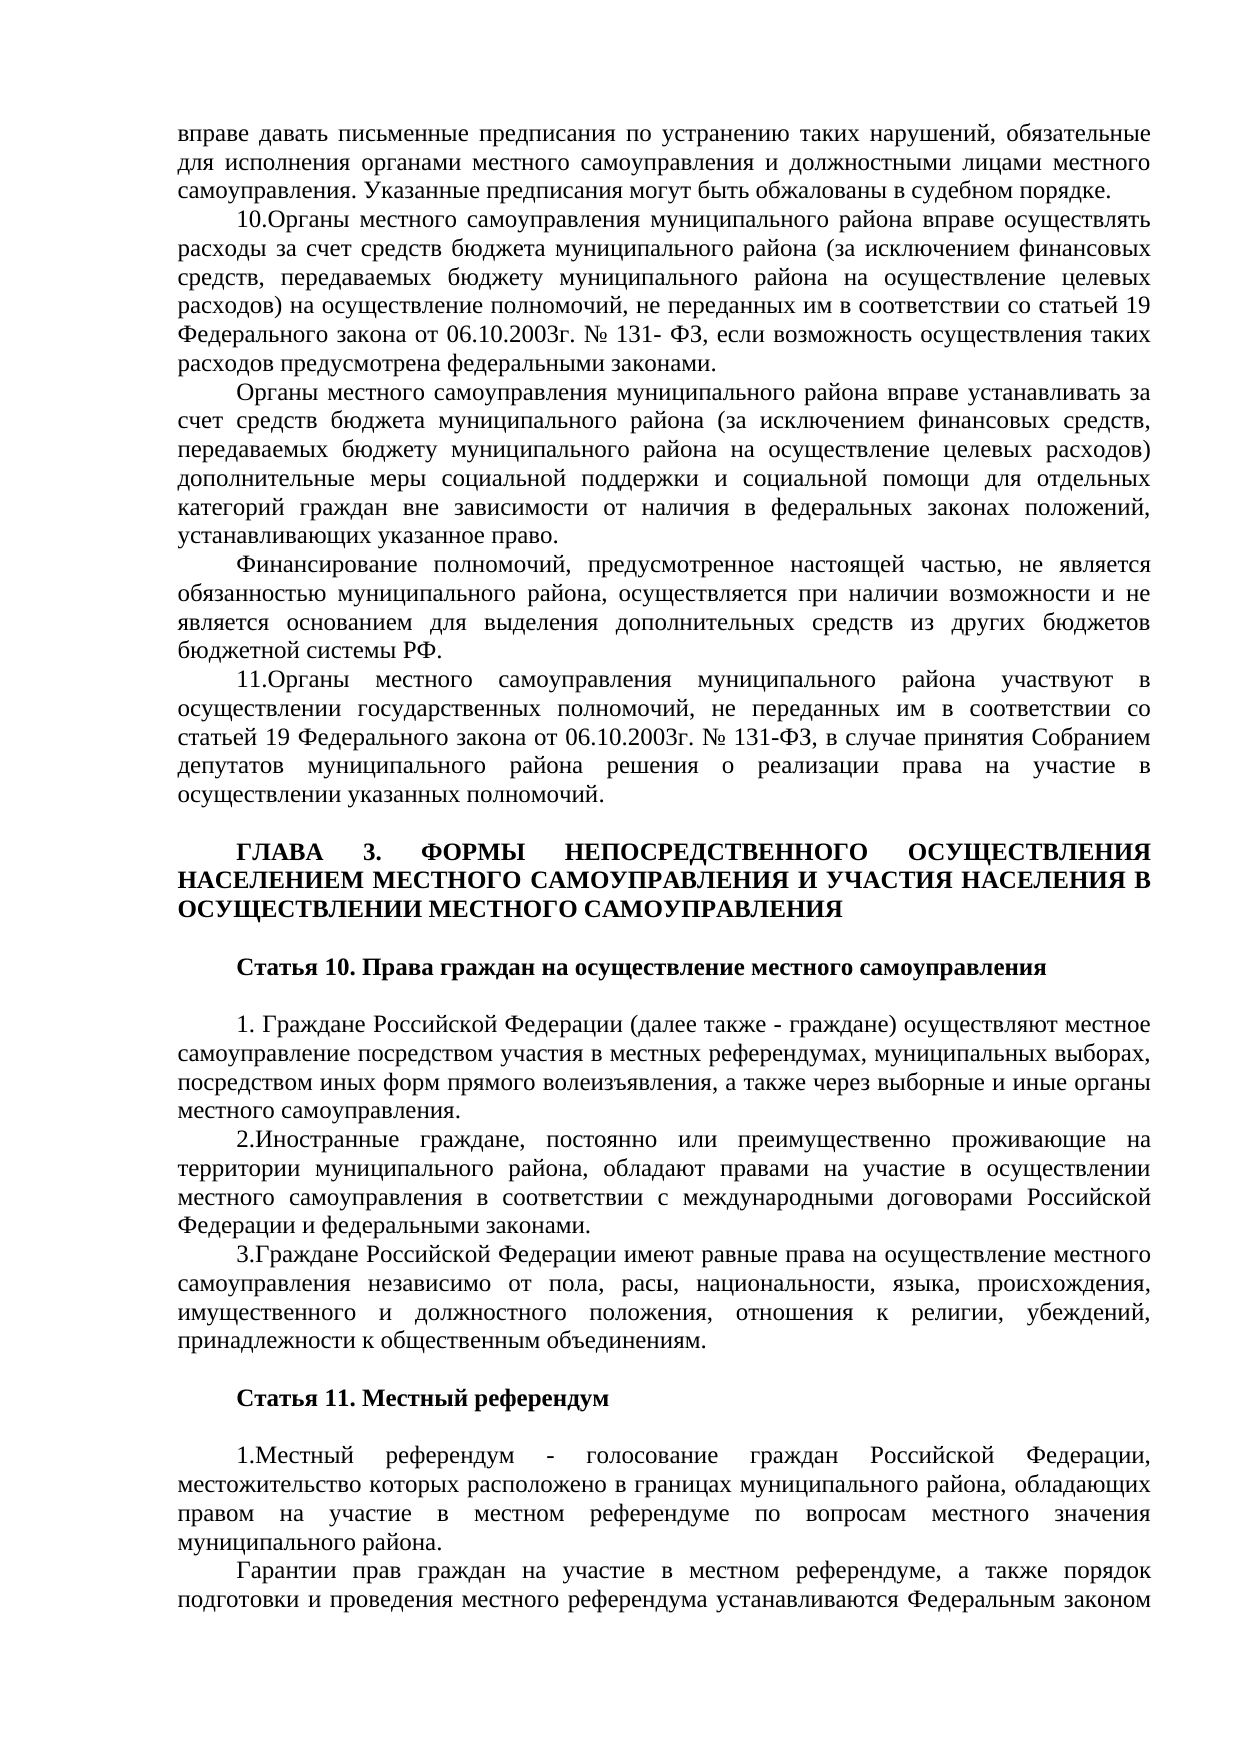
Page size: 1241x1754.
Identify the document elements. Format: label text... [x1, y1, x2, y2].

text 3.Граждане Российской Федерации имеют равные права на осуществление местного самоуправления независимо от пола, расы, национальности, языка, происхождения, имущественного и должностного положения, отношения к религии, убеждений, принадлежности к общественным объединениям. [177, 1239, 1152, 1354]
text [177, 118, 1152, 204]
text Статья 11. Местный референдум [177, 1383, 1152, 1412]
text Статья 10. Права граждан на осуществление местного самоуправления [177, 952, 1152, 981]
text 1. Граждане Российской Федерации (далее также - граждане) осуществляют местное самоуправление посредством участия в местных референдумах, муниципальных выборах, посредством иных форм прямого волеизъявления, а также через выборные и иные органы местного самоуправления. [177, 1009, 1152, 1124]
text Финансирование полномочий, предусмотренное настоящей частью, не является обязанностью муниципального района, осуществляется при наличии возможности и не является основанием для выделения дополнительных средств из других бюджетов бюджетной системы РФ. [177, 549, 1152, 664]
text 10.Органы местного самоуправления муниципального района вправе осуществлять расходы за счет средств бюджета муниципального района (за исключением финансовых средств, передаваемых бюджету муниципального района на осуществление целевых расходов) на осуществление полномочий, не переданных им в соответствии со статьей 19 Федерального закона от 06.10.2003г. № 131- ФЗ, если возможность осуществления таких расходов предусмотрена федеральными законами. [177, 204, 1152, 377]
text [177, 1556, 1152, 1613]
text 2.Иностранные граждане, постоянно или преимущественно проживающие на территории муниципального района, обладают правами на участие в осуществлении местного самоуправления в соответствии с международными договорами Российской Федерации и федеральными законами. [177, 1124, 1152, 1239]
text ГЛАВА 3. ФОРМЫ НЕПОСРЕДСТВЕННОГО ОСУЩЕСТВЛЕНИЯ НАСЕЛЕНИЕМ МЕСТНОГО САМОУПРАВЛЕНИЯ И УЧАСТИЯ НАСЕЛЕНИЯ В ОСУЩЕСТВЛЕНИИ МЕСТНОГО САМОУПРАВЛЕНИЯ [177, 837, 1152, 923]
text 1.Местный референдум - голосование граждан Российской Федерации, местожительство которых расположено в границах муниципального района, обладающих правом на участие в местном референдуме по вопросам местного значения муниципального района. [177, 1441, 1152, 1556]
text Органы местного самоуправления муниципального района вправе устанавливать за счет средств бюджета муниципального района (за исключением финансовых средств, передаваемых бюджету муниципального района на осуществление целевых расходов) дополнительные меры социальной поддержки и социальной помощи для отдельных категорий граждан вне зависимости от наличия в федеральных законах положений, устанавливающих указанное право. [177, 377, 1152, 549]
text 11.Органы местного самоуправления муниципального района участвуют в осуществлении государственных полномочий, не переданных им в соответствии со статьей 19 Федерального закона от 06.10.2003г. № 131-ФЗ, в случае принятия Собранием депутатов муниципального района решения о реализации права на участие в осуществлении указанных полномочий. [177, 664, 1152, 808]
